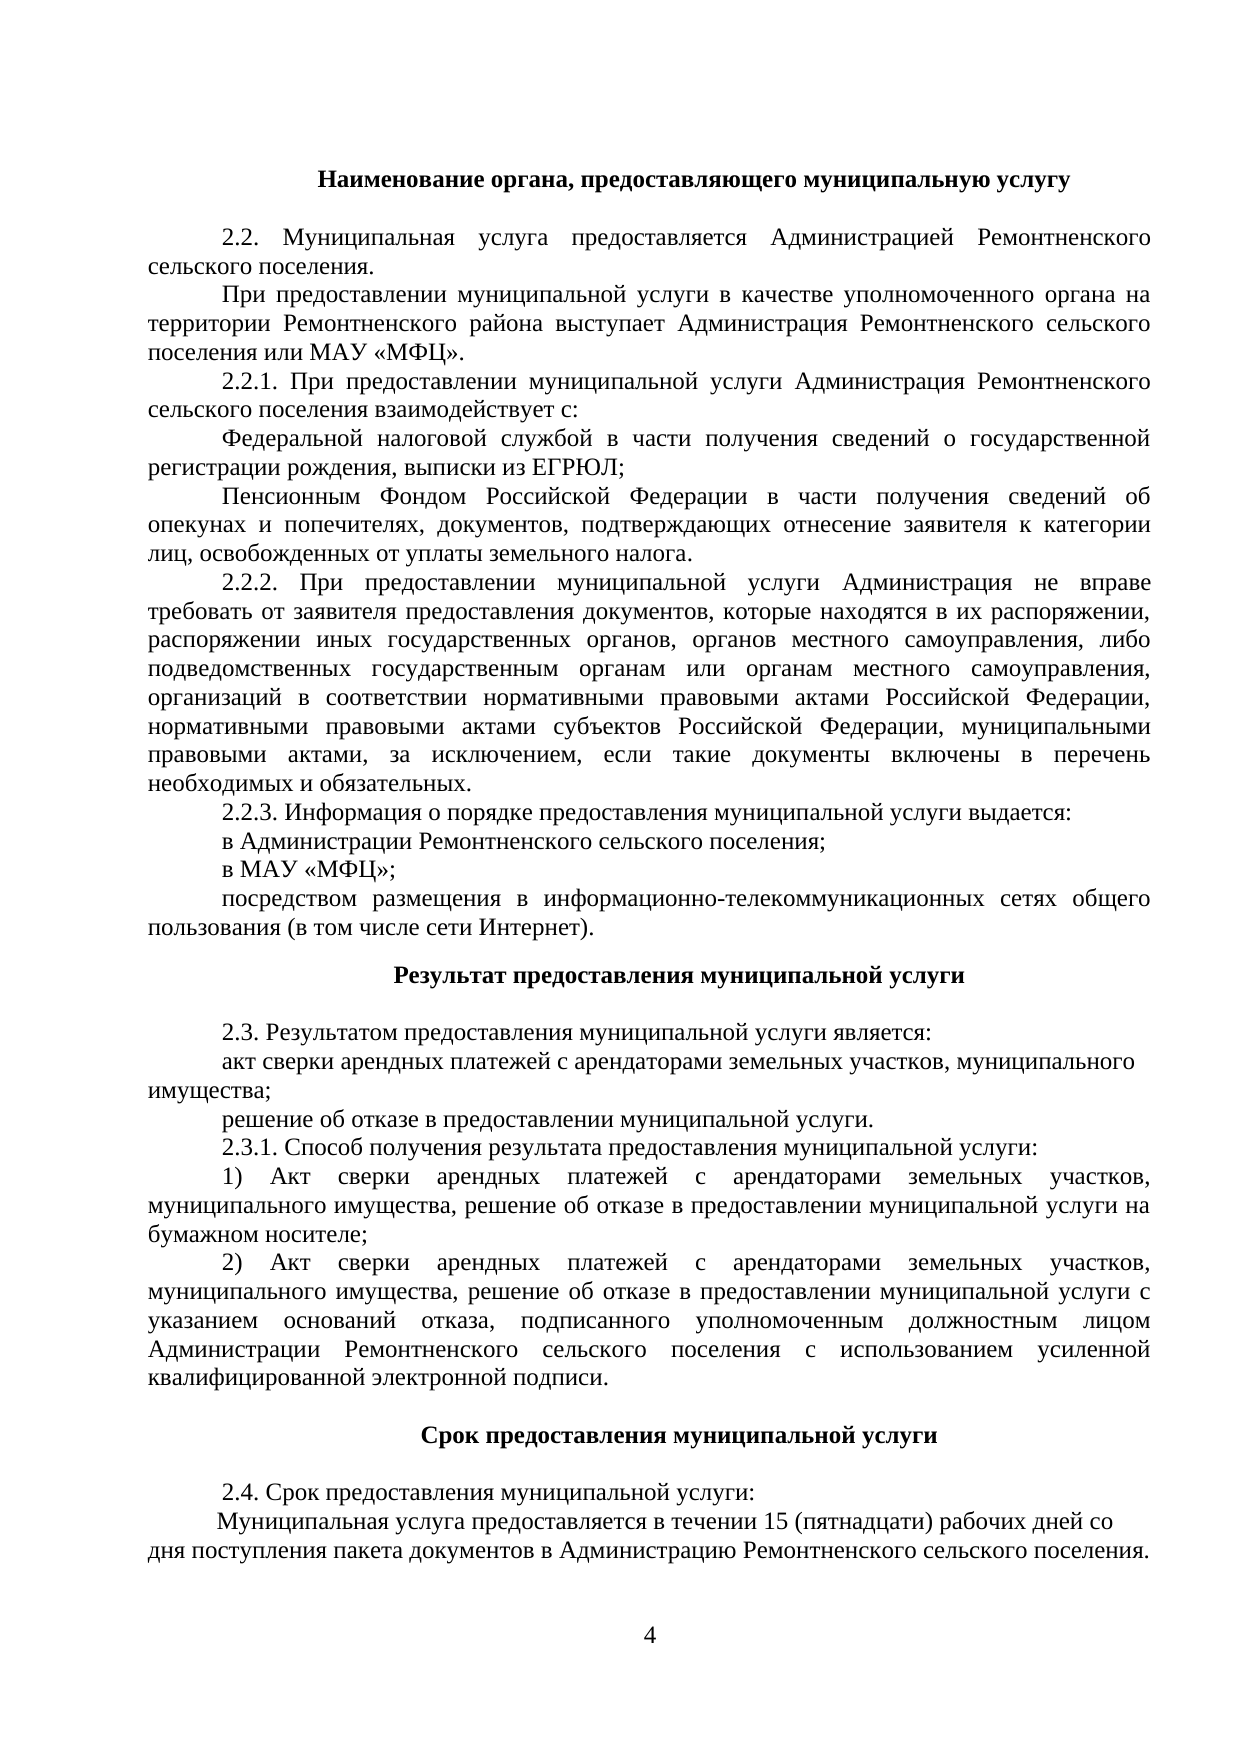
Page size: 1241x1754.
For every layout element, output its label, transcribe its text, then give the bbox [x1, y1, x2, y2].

text При предоставлении муниципальной услуги в качестве уполномоченного органа на территории Ремонтненского района выступает Администрация Ремонтненского сельского поселения или МАУ «МФЦ». [148, 279, 1152, 366]
text 2.2. Муниципальная услуга предоставляется Администрацией Ремонтненского сельского поселения. [148, 222, 1152, 279]
text 2.3.1. Способ получения результата предоставления муниципальной услуги: [148, 1132, 1152, 1161]
text Муниципальная услуга предоставляется в течении 15 (пятнадцати) рабочих дней со дня поступления пакета документов в Администрацию Ремонтненского сельского поселения. [148, 1506, 1152, 1564]
text 2) Акт сверки арендных платежей с арендаторами земельных участков, муниципального имущества, решение об отказе в предоставлении муниципальной услуги с указанием оснований отказа, подписанного уполномоченным должностным лицом Администрации Ремонтненского сельского поселения с использованием усиленной квалифицированной электронной подписи. [148, 1247, 1152, 1391]
text Результат предоставления муниципальной услуги [148, 960, 1152, 989]
text Федеральной налоговой службой в части получения сведений о государственной регистрации рождения, выписки из ЕГРЮЛ; [148, 423, 1152, 481]
text 2.4. Срок предоставления муниципальной услуги: [148, 1477, 1152, 1506]
text решение об отказе в предоставлении муниципальной услуги. [148, 1104, 1152, 1132]
text 1) Акт сверки арендных платежей с арендаторами земельных участков, муниципального имущества, решение об отказе в предоставлении муниципальной услуги на бумажном носителе; [148, 1161, 1152, 1247]
text 2.2.2. При предоставлении муниципальной услуги Администрация не вправе требовать от заявителя предоставления документов, которые находятся в их распоряжении, распоряжении иных государственных органов, органов местного самоуправления, либо подведомственных государственным органам или органам местного самоуправления, организаций в соответствии нормативными правовыми актами Российской Федерации, нормативными правовыми актами субъектов Российской Федерации, муниципальными правовыми актами, за исключением, если такие документы включены в перечень необходимых и обязательных. [148, 567, 1152, 797]
text Срок предоставления муниципальной услуги [148, 1420, 1152, 1449]
text посредством размещения в информационно-телекоммуникационных сетях общего пользования (в том числе сети Интернет). [148, 883, 1152, 941]
text 2.2.3. Информация о порядке предоставления муниципальной услуги выдается: [148, 797, 1152, 826]
text Наименование органа, предоставляющего муниципальную услугу [148, 164, 1152, 193]
text 2.2.1. При предоставлении муниципальной услуги Администрация Ремонтненского сельского поселения взаимодействует с: [148, 366, 1152, 423]
text акт сверки арендных платежей с арендаторами земельных участков, муниципального имущества; [148, 1046, 1152, 1104]
text в МАУ «МФЦ»; [148, 854, 1152, 883]
text 2.3. Результатом предоставления муниципальной услуги является: [148, 1017, 1152, 1046]
text в Администрации Ремонтненского сельского поселения; [148, 826, 1152, 854]
text Пенсионным Фондом Российской Федерации в части получения сведений об опекунах и попечителях, документов, подтверждающих отнесение заявителя к категории лиц, освобожденных от уплаты земельного налога. [148, 481, 1152, 567]
